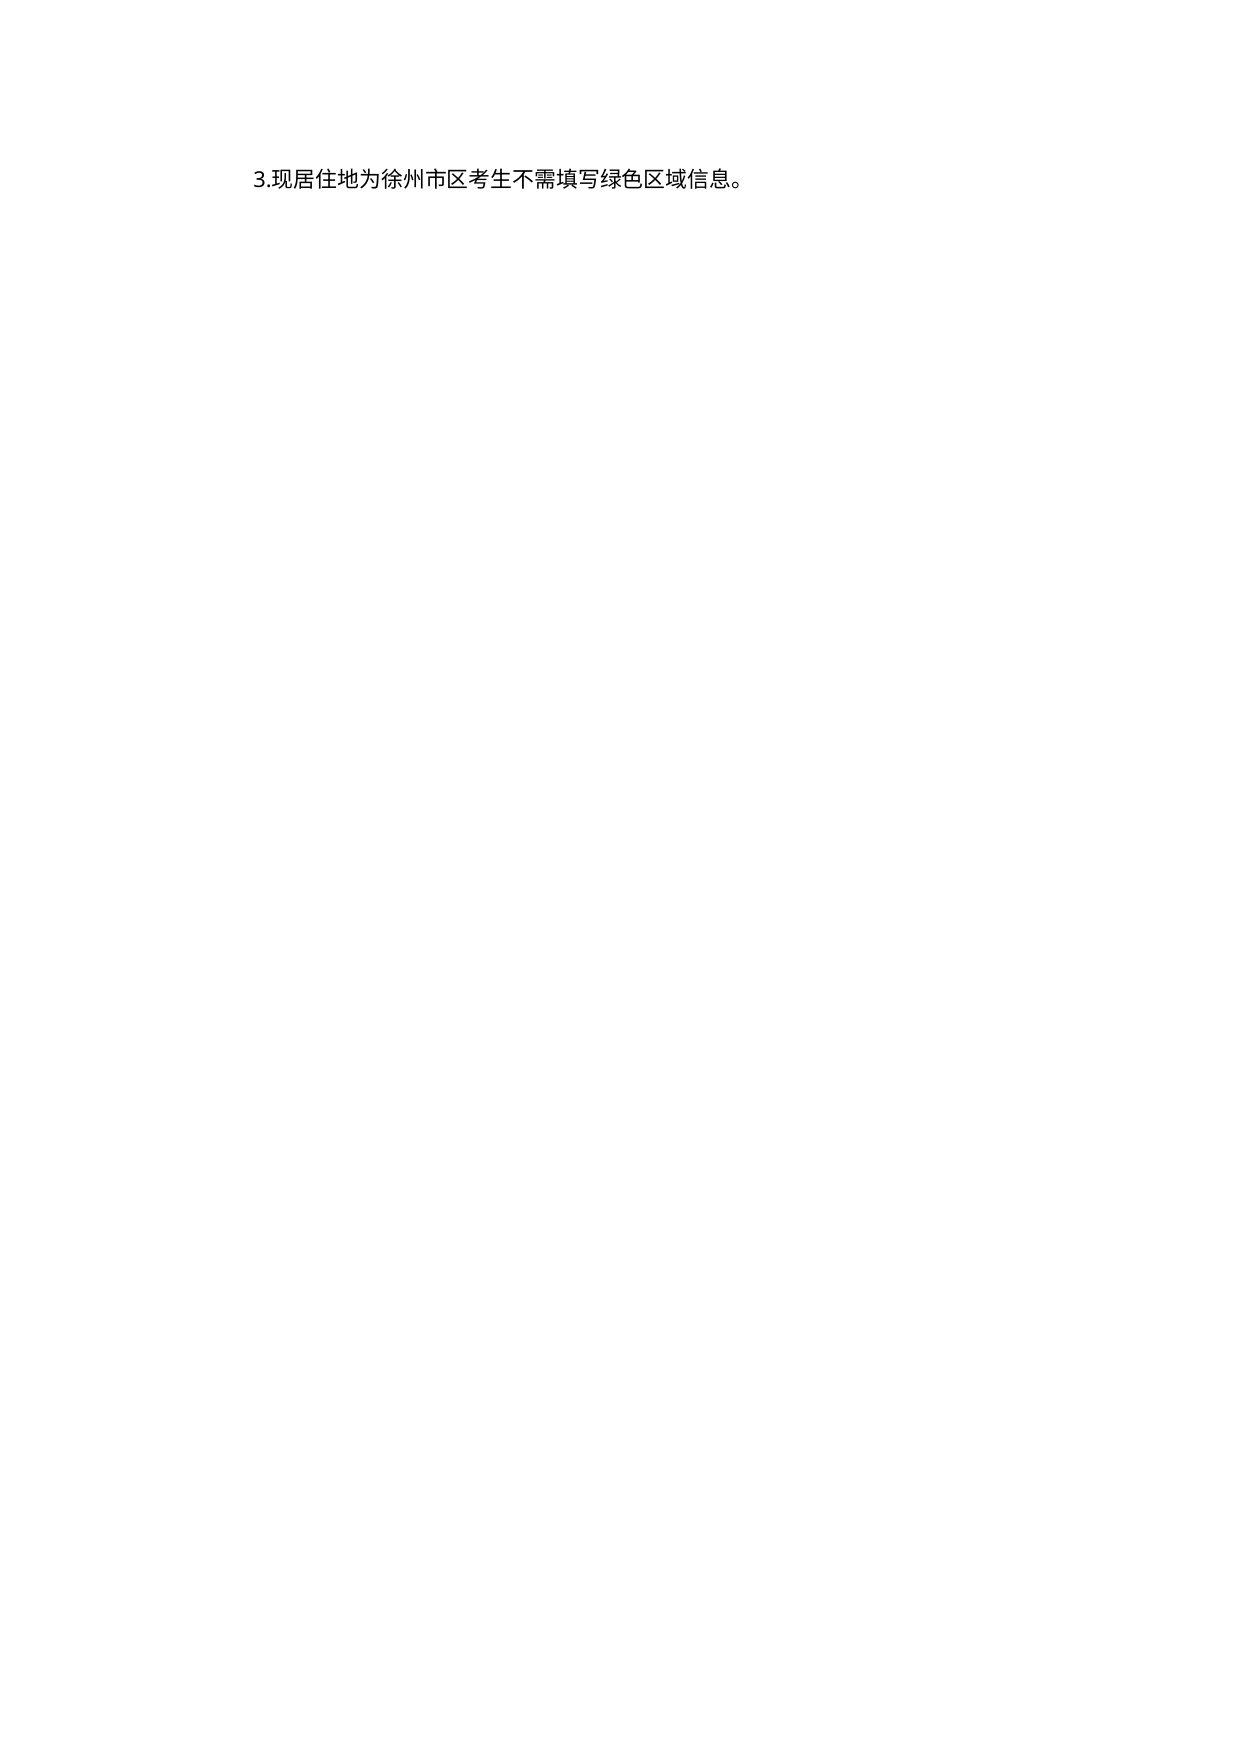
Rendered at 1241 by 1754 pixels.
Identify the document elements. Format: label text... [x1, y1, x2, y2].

text 3.现居住地为徐州市区考生不需填写绿色区域信息。 [187, 162, 1053, 194]
